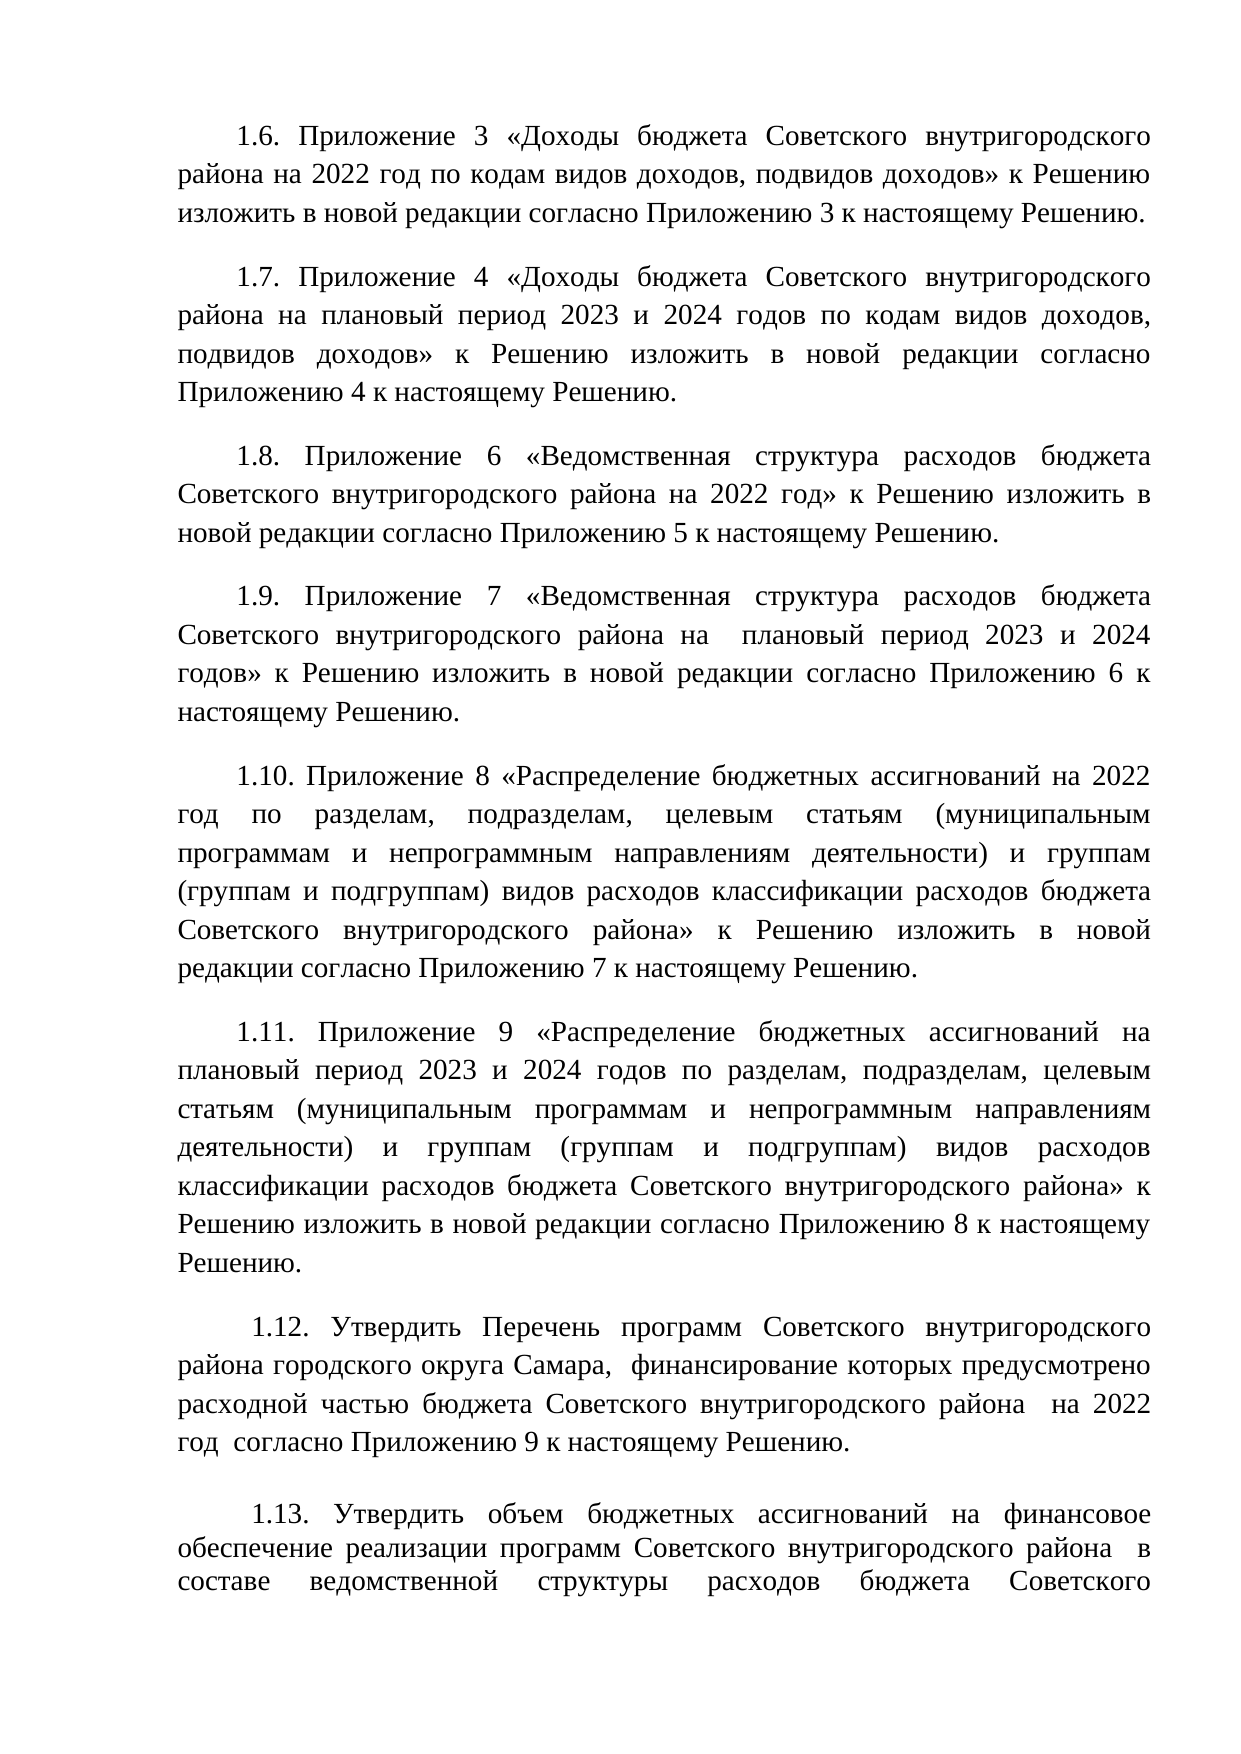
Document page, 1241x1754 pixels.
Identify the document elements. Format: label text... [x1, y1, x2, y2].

text 1.7. Приложение 4 «Доходы бюджета Советского внутригородского района на плановый период 2023 и 2024 годов по кодам видов доходов, подвидов доходов» к Решению изложить в новой редакции согласно Приложению 4 к настоящему Решению. [177, 259, 1152, 408]
text 1.8. Приложение 6 «Ведомственная структура расходов бюджета Советского внутригородского района на 2022 год» к Решению изложить в новой редакции согласно Приложению 5 к настоящему Решению. [177, 438, 1152, 548]
text 1.11. Приложение 9 «Распределение бюджетных ассигнований на плановый период 2023 и 2024 годов по разделам, подразделам, целевым статьям (муниципальным программам и непрограммным направлениям деятельности) и группам (группам и подгруппам) видов расходов классификации расходов бюджета Советского внутригородского района» к Решению изложить в новой редакции согласно Приложению 8 к настоящему Решению. [177, 1014, 1152, 1279]
text 1.6. Приложение 3 «Доходы бюджета Советского внутригородского района на 2022 год по кодам видов доходов, подвидов доходов» к Решению изложить в новой редакции согласно Приложению 3 к настоящему Решению. [177, 118, 1152, 229]
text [177, 1496, 1152, 1597]
text 1.12. Утвердить Перечень программ Советского внутригородского района городского округа Самара, финансирование которых предусмотрено расходной частью бюджета Советского внутригородского района на 2022 год согласно Приложению 9 к настоящему Решению. [177, 1309, 1152, 1458]
text 1.9. Приложение 7 «Ведомственная структура расходов бюджета Советского внутригородского района на плановый период 2023 и 2024 годов» к Решению изложить в новой редакции согласно Приложению 6 к настоящему Решению. [177, 578, 1152, 728]
text 1.10. Приложение 8 «Распределение бюджетных ассигнований на 2022 год по разделам, подразделам, целевым статьям (муниципальным программам и непрограммным направлениям деятельности) и группам (группам и подгруппам) видов расходов классификации расходов бюджета Советского внутригородского района» к Решению изложить в новой редакции согласно Приложению 7 к настоящему Решению. [177, 758, 1152, 984]
